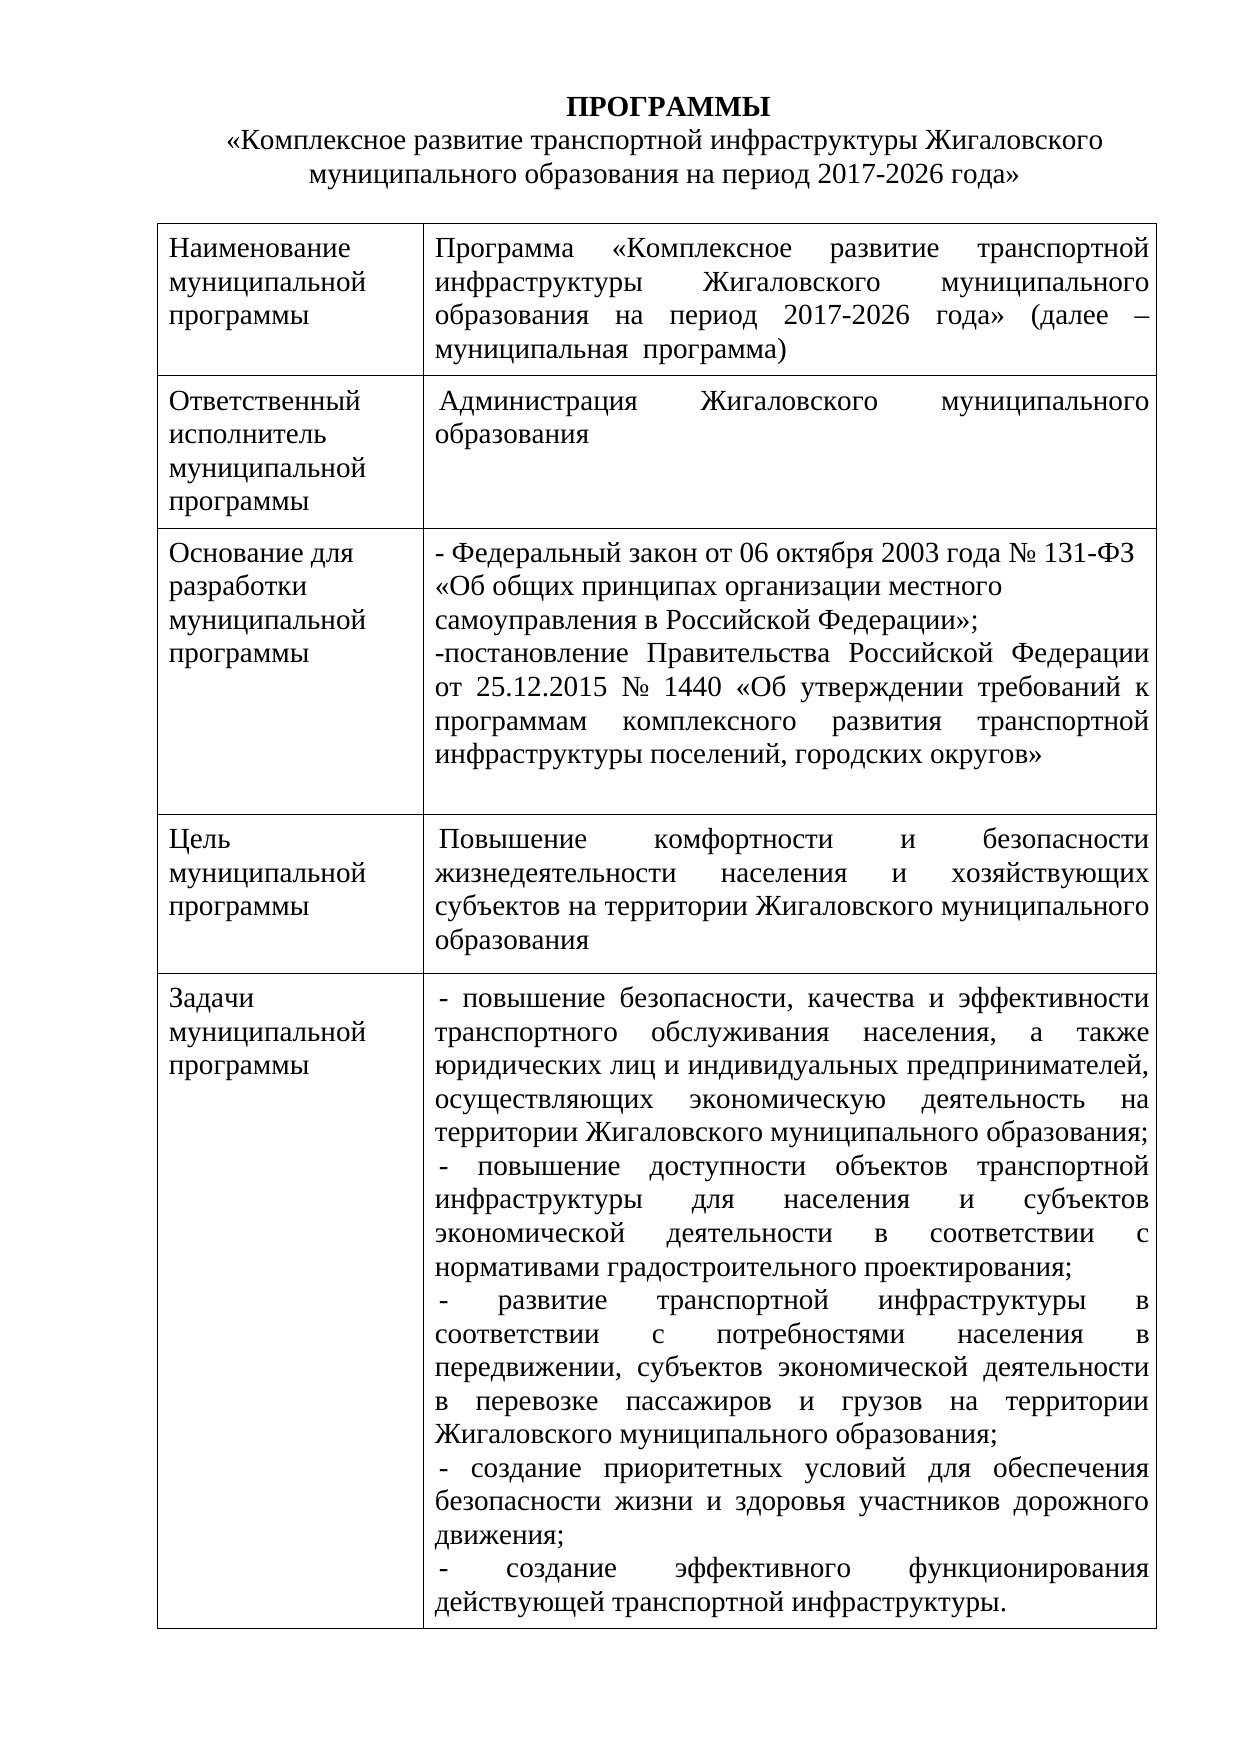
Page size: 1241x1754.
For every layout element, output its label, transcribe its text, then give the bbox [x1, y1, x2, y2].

table_header Наименование муниципальной программы [158, 224, 423, 375]
table_cell - Федеральный закон от 06 октября 2003 года № 131-ФЗ «Об общих принципах организации местного самоуправления в Российской Федерации»; -постановление Правительства Российской Федерации от 25.12.2015 № 1440 «Об утверждении требований к программам комплексного развития транспортной инфраструктуры поселений, городских округов» [424, 529, 1156, 814]
table_cell Повышение комфортности и безопасности жизнедеятельности населения и хозяйствующих субъектов на территории Жигаловского муниципального образования [424, 815, 1156, 973]
table_cell Ответственный исполнитель муниципальной программы [158, 376, 423, 527]
table_cell Администрация Жигаловского муниципального образования [424, 376, 1156, 527]
text ПРОГРАММЫ [148, 89, 1181, 122]
table_cell Задачи муниципальной программы [158, 974, 423, 1628]
table_cell Основание для разработки муниципальной программы [158, 529, 423, 814]
text «Комплексное развитие транспортной инфраструктуры Жигаловского муниципального образования на период 2017-2026 года» [148, 122, 1181, 189]
table_cell - повышение безопасности, качества и эффективности транспортного обслуживания населения, а также юридических лиц и индивидуальных предпринимателей, осуществляющих экономическую деятельность на территории Жигаловского муниципального образования; - повышение доступности объектов транспортной инфраструктуры для населения и субъектов экономической деятельности в соответствии с нормативами градостроительного проектирования; - развитие транспортной инфраструктуры в соответствии с потребностями населения в передвижении, субъектов экономической деятельности в перевозке пассажиров и грузов на территории Жигаловского муниципального образования; - создание приоритетных условий для обеспечения безопасности жизни и здоровья участников дорожного движения; - создание эффективного функционирования действующей транспортной инфраструктуры. [424, 974, 1156, 1628]
table_header Программа «Комплексное развитие транспортной инфраструктуры Жигаловского муниципального образования на период 2017-2026 года» (далее – муниципальная программа) [424, 224, 1156, 375]
table_cell Цель муниципальной программы [158, 815, 423, 973]
